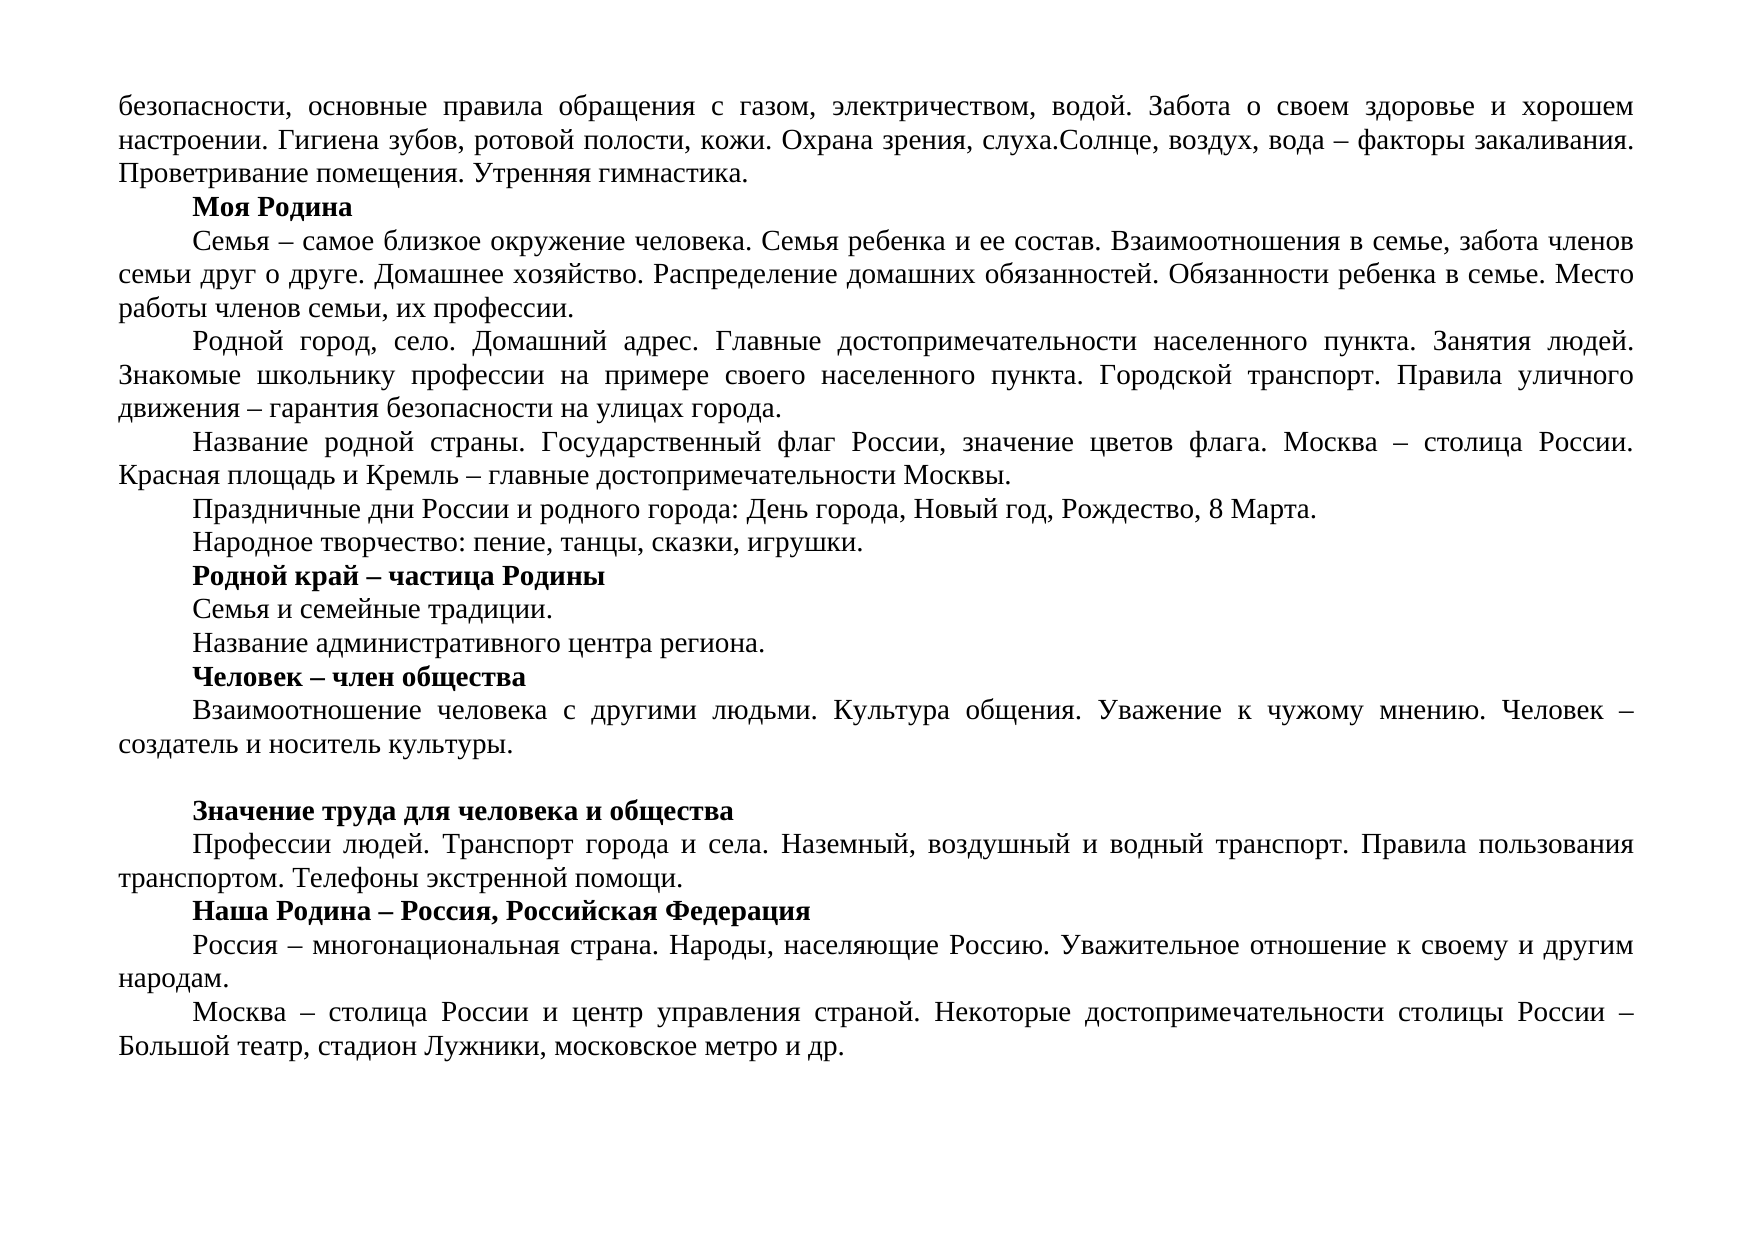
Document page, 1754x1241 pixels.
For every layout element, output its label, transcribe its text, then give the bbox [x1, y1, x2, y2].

text Наша Родина – Россия, Российская Федерация [118, 893, 1636, 927]
text Название родной страны. Государственный флаг России, значение цветов флага. Москва – столица России. Красная площадь и Кремль – главные достопримечательности Москвы. [118, 424, 1636, 491]
text Родной город, село. Домашний адрес. Главные достопримечательности населенного пункта. Занятия людей. Знакомые школьнику профессии на примере своего населенного пункта. Городской транспорт. Правила уличного движения – гарантия безопасности на улицах города. [118, 323, 1636, 424]
text Взаимоотношение человека с другими людьми. Культура общения. Уважение к чужому мнению. Человек – создатель и носитель культуры. [118, 692, 1636, 759]
text Праздничные дни России и родного города: День города, Новый год, Рождество, 8 Марта. [118, 491, 1636, 524]
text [118, 88, 1636, 189]
text Народное творчество: пение, танцы, сказки, игрушки. [118, 524, 1636, 558]
text Семья – самое близкое окружение человека. Семья ребенка и ее состав. Взаимоотношения в семье, забота членов семьи друг о друге. Домашнее хозяйство. Распределение домашних обязанностей. Обязанности ребенка в семье. Место работы членов семьи, их профессии. [118, 223, 1636, 323]
text Профессии людей. Транспорт города и села. Наземный, воздушный и водный транспорт. Правила пользования транспортом. Телефоны экстренной помощи. [118, 826, 1636, 893]
text Человек – член общества [118, 659, 1636, 692]
text Моя Родина [118, 189, 1636, 223]
text Родной край – частица Родины [118, 558, 1636, 592]
text Семья и семейные традиции. [118, 592, 1636, 625]
text Россия – многонациональная страна. Народы, населяющие Россию. Уважительное отношение к своему и другим народам. [118, 927, 1636, 994]
text Название административного центра региона. [118, 625, 1636, 659]
text Значение труда для человека и общества [118, 793, 1636, 826]
text Москва – столица России и центр управления страной. Некоторые достопримечательности столицы России – Большой театр, стадион Лужники, московское метро и др. [118, 994, 1636, 1061]
